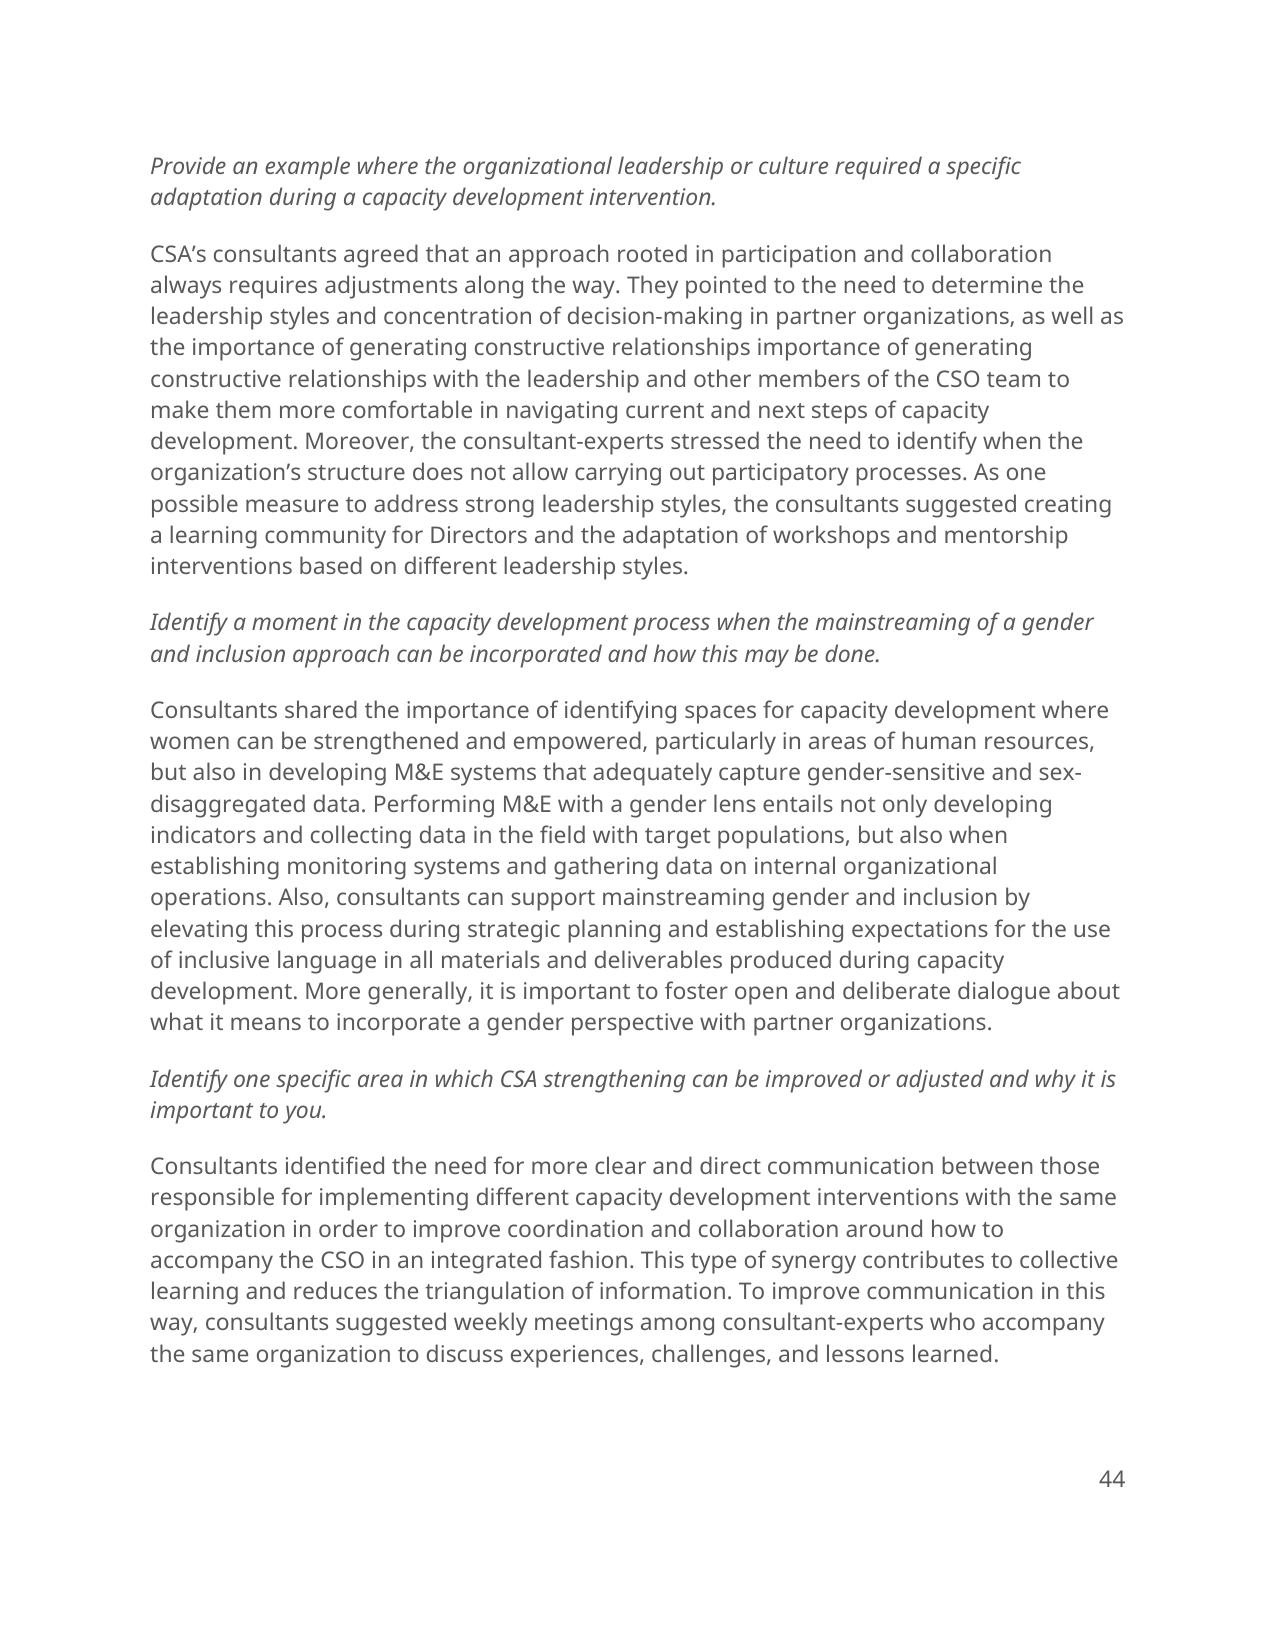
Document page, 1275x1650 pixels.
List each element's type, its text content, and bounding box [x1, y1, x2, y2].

text Consultants identified the need for more clear and direct communication between those responsible for implementing different capacity development interventions with the same organization in order to improve coordination and collaboration around how to accompany the CSO in an integrated fashion. This type of synergy contributes to collective learning and reduces the triangulation of information. To improve communication in this way, consultants suggested weekly meetings among consultant-experts who accompany the same organization to discuss experiences, challenges, and lessons learned. [150, 1150, 1125, 1369]
text Provide an example where the organizational leadership or culture required a specific adaptation during a capacity development intervention. [150, 150, 1125, 212]
text Identify a moment in the capacity development process when the mainstreaming of a gender and inclusion approach can be incorporated and how this may be done. [150, 606, 1125, 669]
text CSA’s consultants agreed that an approach rooted in participation and collaboration always requires adjustments along the way. They pointed to the need to determine the leadership styles and concentration of decision-making in partner organizations, as well as the importance of generating constructive relationships importance of generating constructive relationships with the leadership and other members of the CSO team to make them more comfortable in navigating current and next steps of capacity development. Moreover, the consultant-experts stressed the need to identify when the organization’s structure does not allow carrying out participatory processes. As one possible measure to address strong leadership styles, the consultants suggested creating a learning community for Directors and the adaptation of workshops and mentorship interventions based on different leadership styles. [150, 237, 1125, 581]
text Consultants shared the importance of identifying spaces for capacity development where women can be strengthened and empowered, particularly in areas of human resources, but also in developing M&E systems that adequately capture gender-sensitive and sex-disaggregated data. Performing M&E with a gender lens entails not only developing indicators and collecting data in the field with target populations, but also when establishing monitoring systems and gathering data on internal organizational operations. Also, consultants can support mainstreaming gender and inclusion by elevating this process during strategic planning and establishing expectations for the use of inclusive language in all materials and deliverables produced during capacity development. More generally, it is important to foster open and deliberate dialogue about what it means to incorporate a gender perspective with partner organizations. [150, 694, 1125, 1037]
text Identify one specific area in which CSA strengthening can be improved or adjusted and why it is important to you. [150, 1062, 1125, 1125]
